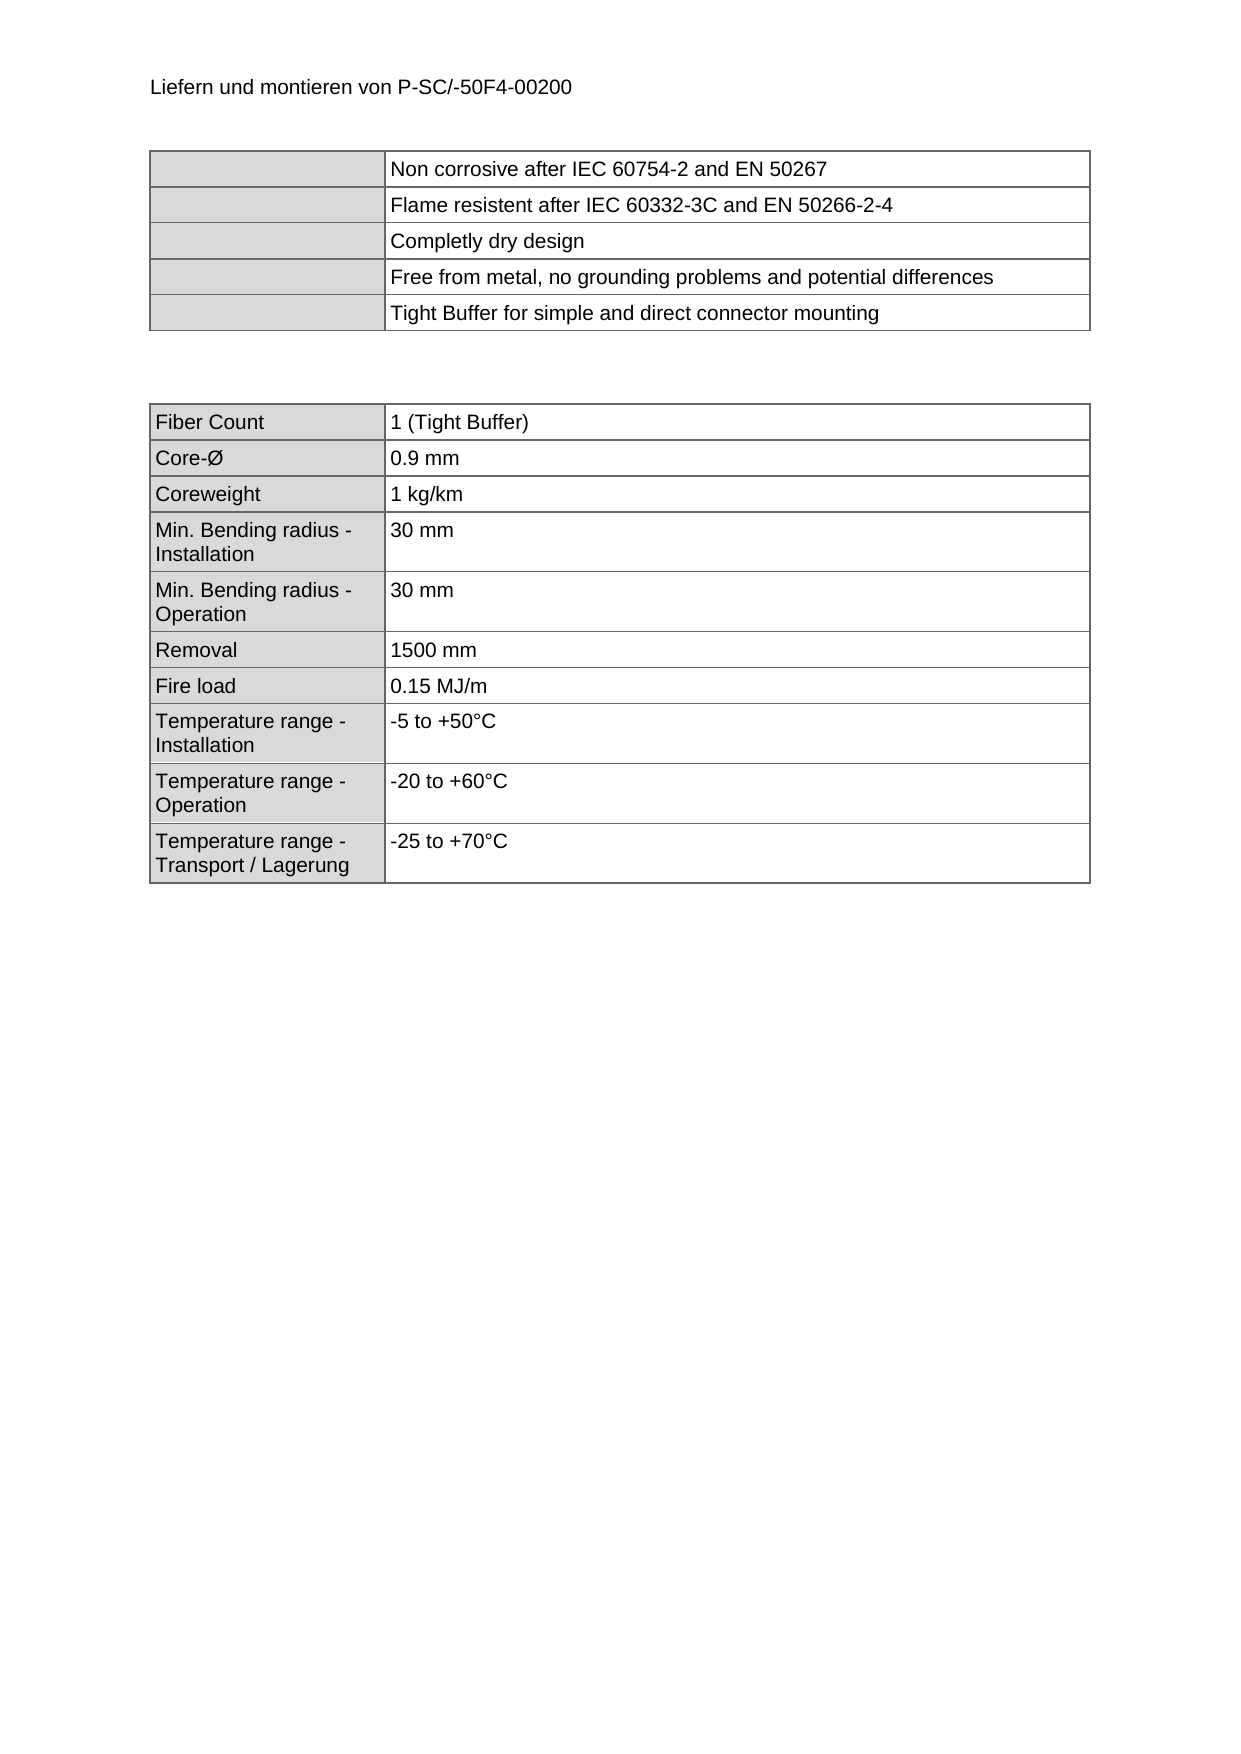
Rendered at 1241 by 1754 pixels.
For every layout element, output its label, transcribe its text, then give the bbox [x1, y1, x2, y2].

table_cell -5 to +50°C [386, 704, 1089, 762]
table_cell Flame resistent after IEC 60332-3C and EN 50266-2-4 [386, 188, 1089, 222]
table_cell 0.9 mm [386, 441, 1089, 475]
table_cell -25 to +70°C [386, 824, 1089, 882]
table_cell Tight Buffer for simple and direct connector mounting [386, 295, 1089, 330]
table_cell [151, 295, 384, 330]
table_cell Non corrosive after IEC 60754-2 and EN 50267 [386, 152, 1089, 186]
table_cell Coreweight [151, 477, 384, 511]
table_cell Free from metal, no grounding problems and potential differences [386, 260, 1089, 294]
table_cell Removal [151, 632, 384, 667]
table_cell Temperature range - Transport / Lagerung [151, 824, 384, 882]
table_cell 30 mm [386, 513, 1089, 571]
table_header Fiber Count [151, 405, 384, 439]
table_cell -20 to +60°C [386, 764, 1089, 822]
table_cell [151, 152, 384, 186]
table_cell 1 kg/km [386, 477, 1089, 511]
table_cell Min. Bending radius - Installation [151, 513, 384, 571]
table_cell Core-Ø [151, 441, 384, 475]
table_header 1 (Tight Buffer) [386, 405, 1089, 439]
table_cell 0.15 MJ/m [386, 668, 1089, 703]
table_cell 30 mm [386, 572, 1089, 631]
table_cell Min. Bending radius - Operation [151, 572, 384, 631]
table_cell Fire load [151, 668, 384, 703]
table_cell [151, 260, 384, 294]
table_cell 1500 mm [386, 632, 1089, 667]
table_cell [151, 188, 384, 222]
table_cell Temperature range - Installation [151, 704, 384, 762]
table_cell Temperature range - Operation [151, 764, 384, 822]
table_cell [151, 223, 384, 258]
table_cell Completly dry design [386, 223, 1089, 258]
